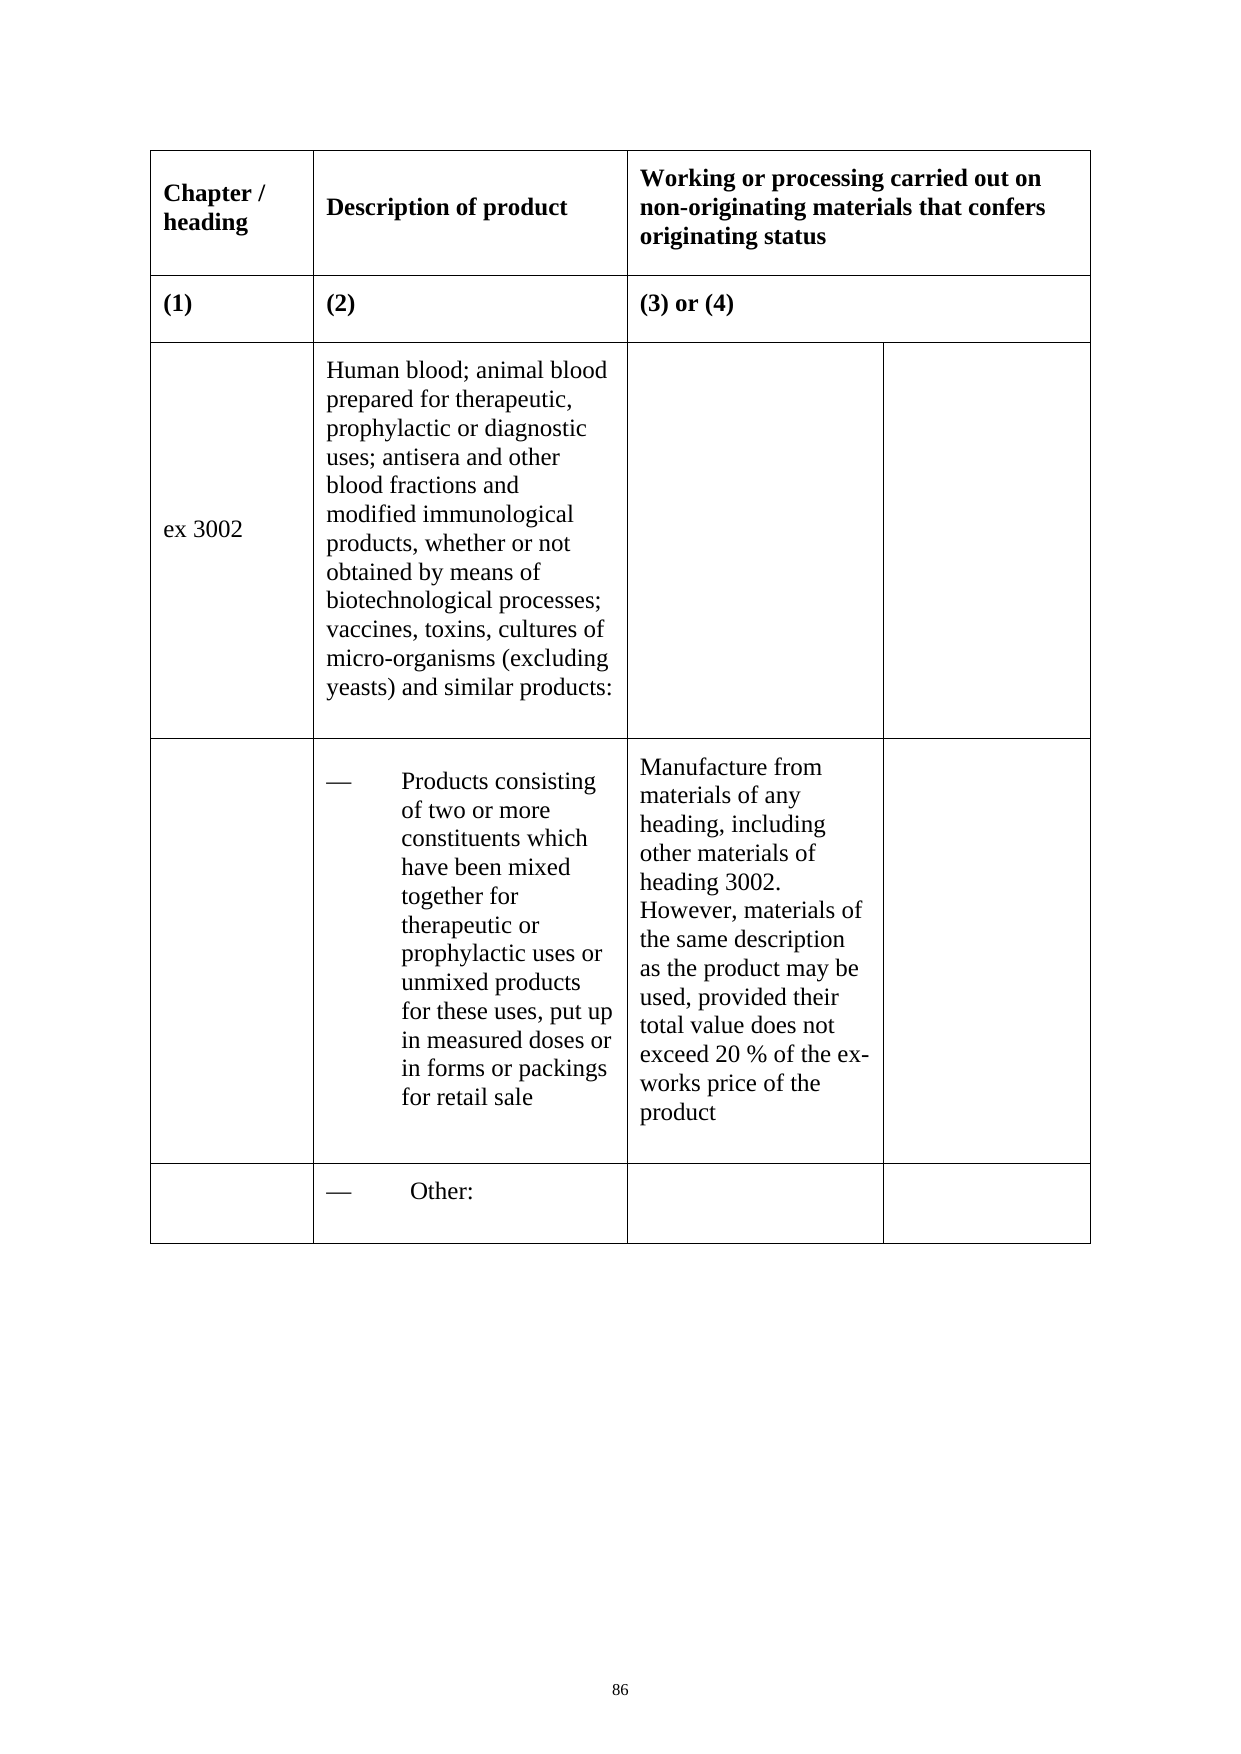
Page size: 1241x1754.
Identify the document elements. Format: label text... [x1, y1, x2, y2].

table_cell [884, 343, 1090, 738]
table_cell [151, 739, 313, 1163]
table_header Chapter / heading [151, 151, 313, 275]
table_cell Manufacture from materials of any heading, including other materials of heading 3002. However, materials of the same description as the product may be used, provided their total value does not exceed 20 % of the ex‐works price of the product [628, 739, 883, 1163]
table_cell (2) [314, 276, 627, 342]
table_cell [884, 1164, 1090, 1243]
table_cell ex 3002 [151, 343, 313, 738]
table_cell — Other: [314, 1164, 627, 1243]
table_header Description of product [314, 151, 627, 275]
table_cell Human blood; animal blood prepared for therapeutic, prophylactic or diagnostic uses; antisera and other blood fractions and modified immunological products, whether or not obtained by means of biotechnological processes; vaccines, toxins, cultures of micro‐organisms (excluding yeasts) and similar products: [314, 343, 627, 738]
table_cell — Products consisting of two or more constituents which have been mixed together for therapeutic or prophylactic uses or unmixed products for these uses, put up in measured doses or in forms or packings for retail sale [314, 739, 627, 1163]
table_cell [884, 739, 1090, 1163]
table_header Working or processing carried out on non‐originating materials that confers originating status [628, 151, 1090, 275]
table_cell (3) or (4) [628, 276, 1090, 342]
table_cell [151, 1164, 313, 1243]
table_cell (1) [151, 276, 313, 342]
table_cell [628, 343, 883, 738]
table_cell [628, 1164, 883, 1243]
